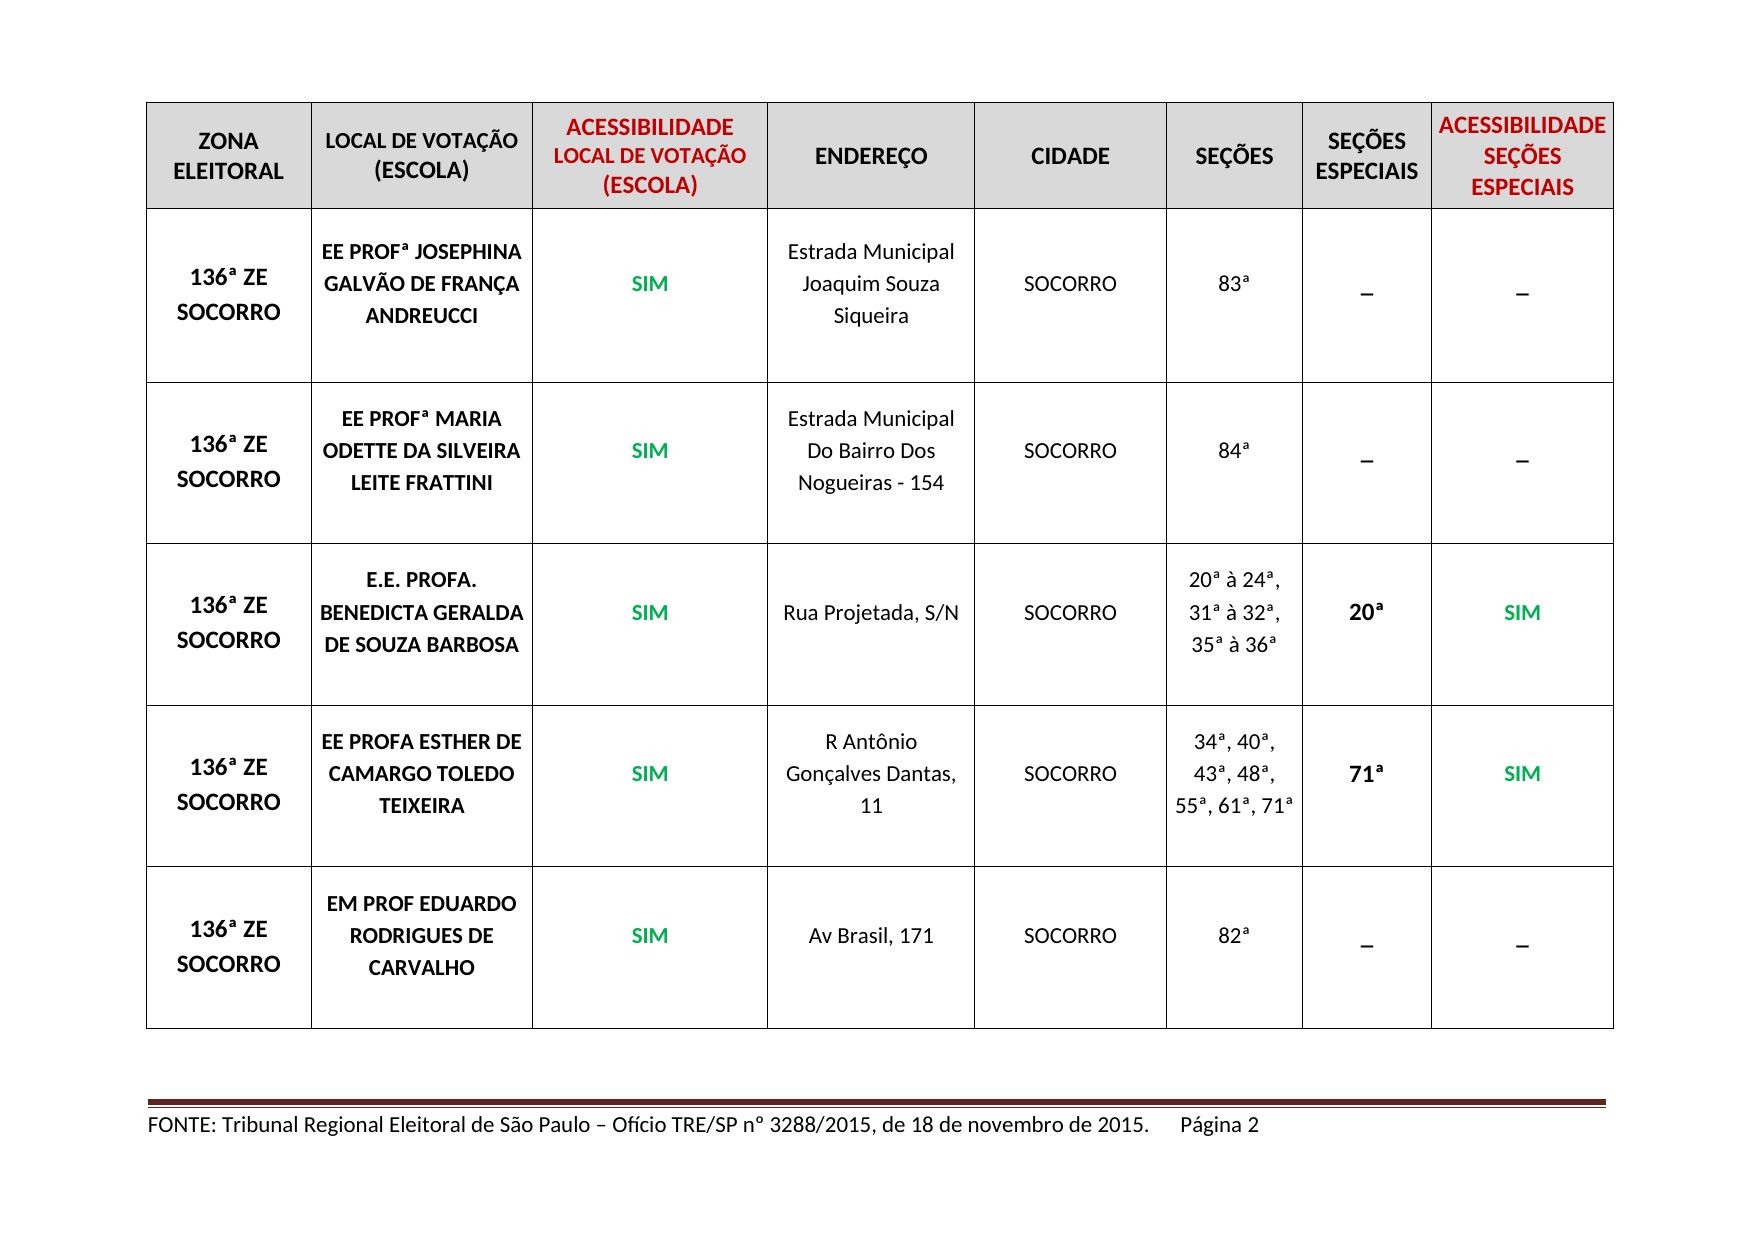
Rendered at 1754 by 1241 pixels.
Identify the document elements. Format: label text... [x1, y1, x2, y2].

table_cell SIM [533, 867, 767, 1028]
table_cell 71ª [1303, 706, 1431, 866]
table_cell 136ª ZE SOCORRO [147, 867, 311, 1028]
table_cell Estrada Municipal Joaquim Souza Siqueira [768, 209, 974, 382]
table_cell EE PROFª MARIA ODETTE DA SILVEIRA LEITE FRATTINI [312, 383, 532, 542]
table_cell 136ª ZE SOCORRO [147, 383, 311, 542]
table_header ACESSIBILIDADE LOCAL DE VOTAÇÃO (ESCOLA) [533, 103, 767, 208]
table_cell SOCORRO [975, 867, 1166, 1028]
table_cell 82ª [1167, 867, 1302, 1028]
table_cell EE PROFA ESTHER DE CAMARGO TOLEDO TEIXEIRA [312, 706, 532, 866]
table_cell SIM [1432, 706, 1613, 866]
table_cell _ [1432, 867, 1613, 1028]
table_cell 136ª ZE SOCORRO [147, 209, 311, 382]
table_cell 34ª, 40ª, 43ª, 48ª, 55ª, 61ª, 71ª [1167, 706, 1302, 866]
table_cell SOCORRO [975, 544, 1166, 705]
table_cell SOCORRO [975, 209, 1166, 382]
table_cell _ [1303, 209, 1431, 382]
table_cell _ [1432, 383, 1613, 542]
table_cell Estrada Municipal Do Bairro Dos Nogueiras - 154 [768, 383, 974, 542]
table_cell SIM [533, 706, 767, 866]
table_cell SIM [533, 544, 767, 705]
table_cell R Antônio Gonçalves Dantas, 11 [768, 706, 974, 866]
table_cell SOCORRO [975, 383, 1166, 542]
table_cell SOCORRO [975, 706, 1166, 866]
table_cell SIM [533, 209, 767, 382]
table_cell _ [1303, 383, 1431, 542]
table_cell 84ª [1167, 383, 1302, 542]
table_header SEÇÕES [1167, 103, 1302, 208]
table_cell 136ª ZE SOCORRO [147, 544, 311, 705]
table_header SEÇÕES ESPECIAIS [1303, 103, 1431, 208]
table_cell 83ª [1167, 209, 1302, 382]
table_cell E.E. PROFA. BENEDICTA GERALDA DE SOUZA BARBOSA [312, 544, 532, 705]
table_cell _ [1303, 867, 1431, 1028]
table_cell 20ª à 24ª, 31ª à 32ª, 35ª à 36ª [1167, 544, 1302, 705]
table_cell 20ª [1303, 544, 1431, 705]
table_cell 136ª ZE SOCORRO [147, 706, 311, 866]
table_header ACESSIBILIDADE SEÇÕES ESPECIAIS [1432, 103, 1613, 208]
table_cell Av Brasil, 171 [768, 867, 974, 1028]
table_cell SIM [1432, 544, 1613, 705]
table_header LOCAL DE VOTAÇÃO (ESCOLA) [312, 103, 532, 208]
table_header ZONA ELEITORAL [147, 103, 311, 208]
table_cell EE PROFª JOSEPHINA GALVÃO DE FRANÇA ANDREUCCI [312, 209, 532, 382]
table_header ENDEREÇO [768, 103, 974, 208]
table_cell Rua Projetada, S/N [768, 544, 974, 705]
table_cell _ [1432, 209, 1613, 382]
table_cell EM PROF EDUARDO RODRIGUES DE CARVALHO [312, 867, 532, 1028]
table_cell SIM [533, 383, 767, 542]
table_header CIDADE [975, 103, 1166, 208]
